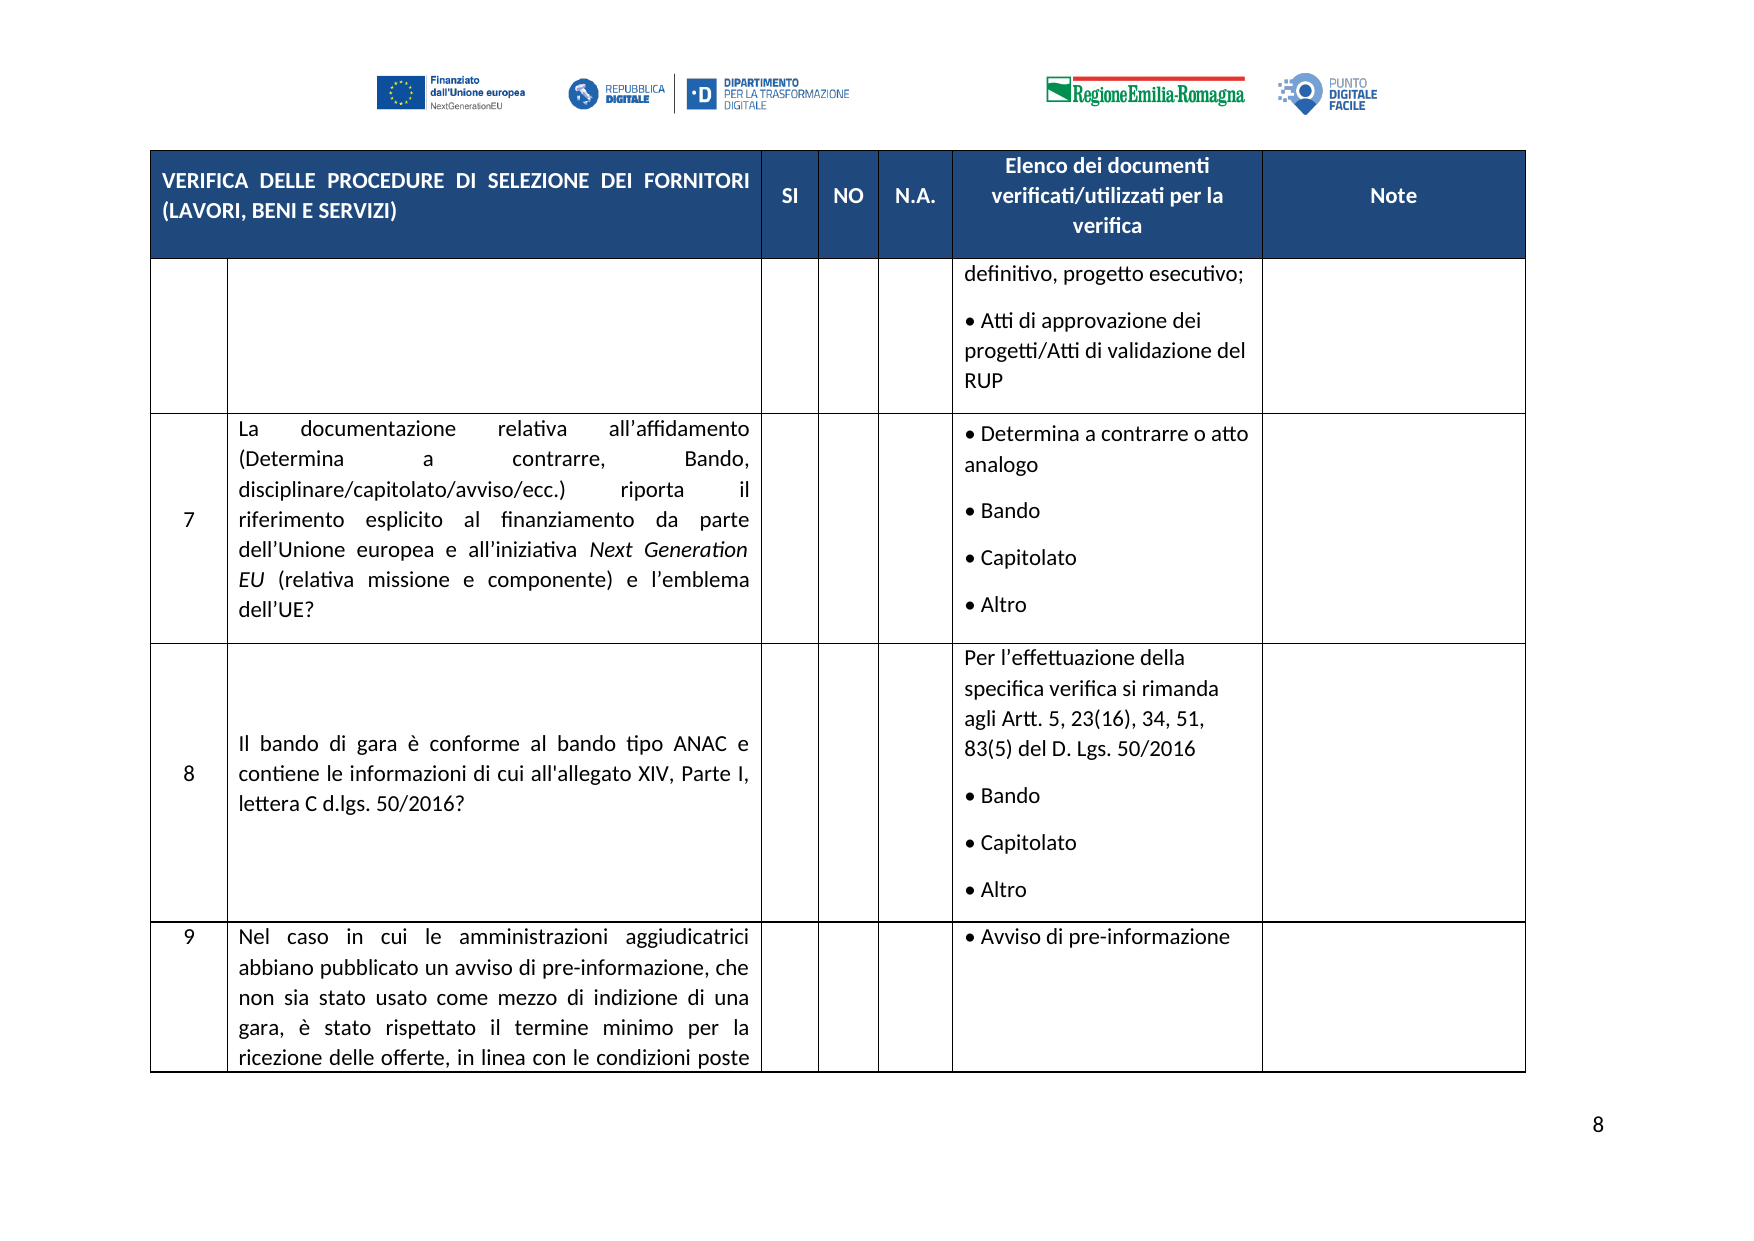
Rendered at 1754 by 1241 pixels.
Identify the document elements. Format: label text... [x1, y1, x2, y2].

table_header N.A. [879, 151, 952, 258]
table_header Elenco dei documenti verificati/utilizzati per la verifica [953, 151, 1262, 258]
table_header Note [1263, 151, 1525, 258]
table_cell • Avviso di pre-informazione [953, 923, 1262, 1071]
table_cell [762, 923, 818, 1071]
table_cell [953, 259, 1262, 413]
table_cell [879, 923, 952, 1071]
table_cell [1263, 414, 1525, 642]
table_cell Per l’effettuazione della specifica verifica si rimanda agli Artt. 5, 23(16), 34, 51, 83(5) del D. Lgs. 50/2016 • Bando • Capitolato • Altro [953, 644, 1262, 921]
table_cell La documentazione relativa all’affidamento (Determina a contrarre, Bando, disciplinare/capitolato/avviso/ecc.) riporta il riferimento esplicito al finanziamento da parte dell’Unione europea e all’iniziativa Next Generation EU (relativa missione e componente) e l’emblema dell’UE? [228, 414, 761, 642]
table_cell [819, 414, 878, 642]
table_cell [1263, 259, 1525, 413]
table_cell 8 [151, 644, 227, 921]
table_cell [762, 414, 818, 642]
table_cell [819, 259, 878, 413]
table_cell 6 [151, 259, 227, 413]
table_cell [762, 259, 818, 413]
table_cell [228, 923, 761, 1071]
table_cell [762, 644, 818, 921]
table_cell [879, 259, 952, 413]
table_cell 7 [151, 414, 227, 642]
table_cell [228, 259, 761, 413]
table_cell • Determina a contrarre o atto analogo • Bando • Capitolato • Altro [953, 414, 1262, 642]
table_header SI [762, 151, 818, 258]
table_cell [879, 644, 952, 921]
table_cell [1263, 644, 1525, 921]
table_cell [1263, 923, 1525, 1071]
table_cell [879, 414, 952, 642]
table_cell [819, 923, 878, 1071]
table_header VERIFICA DELLE PROCEDURE DI SELEZIONE DEI FORNITORI (LAVORI, BENI E SERVIZI) [151, 151, 761, 258]
table_header NO [819, 151, 878, 258]
table_cell 9 [151, 923, 227, 1071]
table_cell Il bando di gara è conforme al bando tipo ANAC e contiene le informazioni di cui all'allegato XIV, Parte I, lettera C d.lgs. 50/2016? [228, 644, 761, 921]
table_cell [819, 644, 878, 921]
